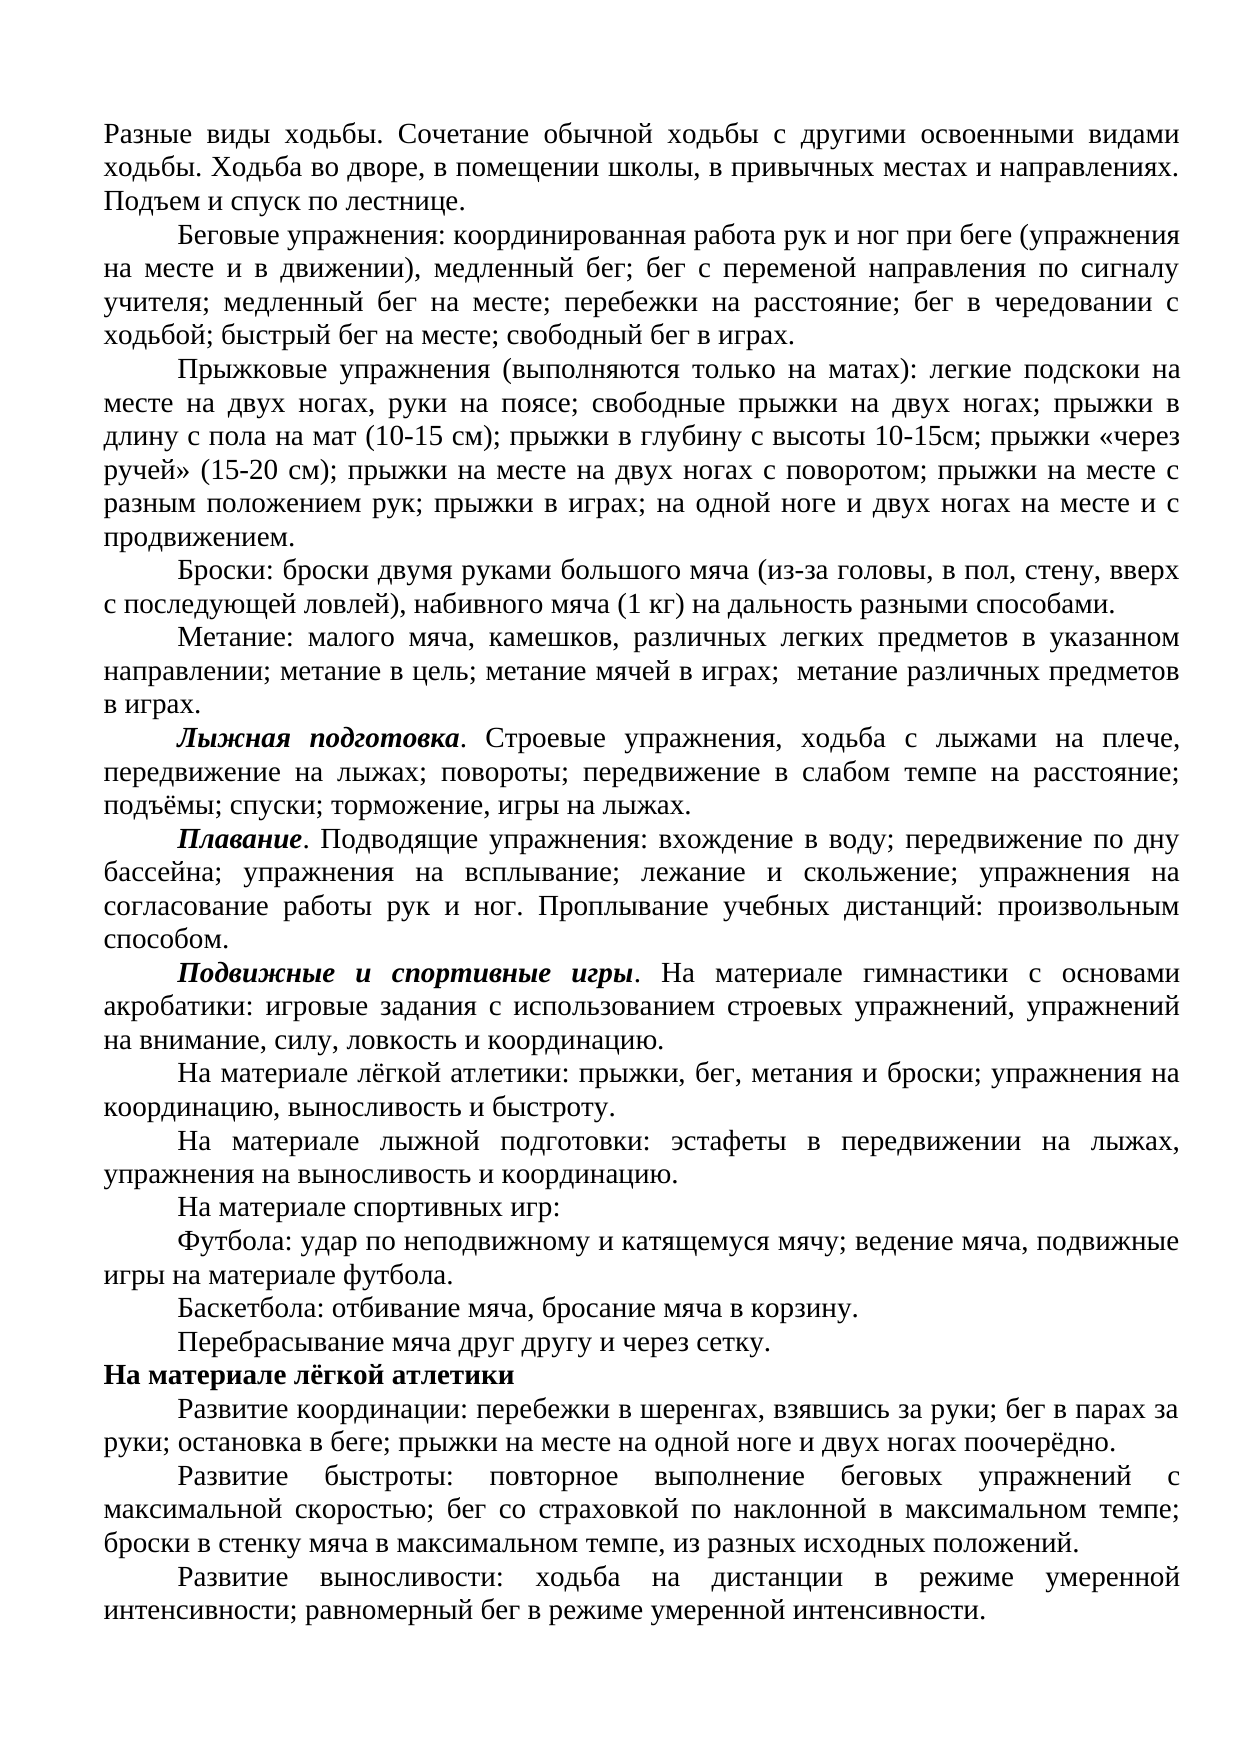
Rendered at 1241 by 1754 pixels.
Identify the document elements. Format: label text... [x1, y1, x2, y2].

text На материале спортивных игр: [177, 1190, 1209, 1223]
text Метание: малого мяча, камешков, различных легких предметов в указанном направлении; метание в цель; метание мячей в играх; метание различных предметов в играх. [103, 619, 1181, 720]
text Беговые упражнения: координированная работа рук и ног при беге (упражнения на месте и в движении), медленный бег; бег с переменой направления по сигналу учителя; медленный бег на месте; перебежки на расстояние; бег в чередовании с ходьбой; быстрый бег на месте; свободный бег в играх. [103, 217, 1181, 351]
text Развитие быстроты: повторное выполнение беговых упражнений с максимальной скоростью; бег со страховкой по наклонной в максимальном темпе; броски в стенку мяча в максимальном темпе, из разных исходных положений. [103, 1458, 1181, 1559]
text Развитие выносливости: ходьба на дистанции в режиме умеренной интенсивности; равномерный бег в режиме умеренной интенсивности. [103, 1559, 1181, 1626]
text На материале лыжной подготовки: эстафеты в передвижении на лыжах, упражнения на выносливость и координацию. [103, 1123, 1181, 1190]
text Футбола: удар по неподвижному и катящемуся мячу; ведение мяча, подвижные игры на материале футбола. [103, 1223, 1181, 1290]
text Броски: броски двумя руками большого мяча (из-за головы, в пол, стену, вверх с последующей ловлей), набивного мяча (1 кг) на дальность разными способами. [103, 552, 1181, 619]
text Лыжная подготовка. Строевые упражнения, ходьба с лыжами на плече, передвижение на лыжах; повороты; передвижение в слабом темпе на расстояние; подъёмы; спуски; торможение, игры на лыжах. [103, 720, 1181, 821]
text Прыжковые упражнения (выполняются только на матах): легкие подскоки на месте на двух ногах, руки на поясе; свободные прыжки на двух ногах; прыжки в длину с пола на мат (10-15 см); прыжки в глубину с высоты 10-15см; прыжки «через ручей» (15-20 см); прыжки на месте на двух ногах с поворотом; прыжки на месте с разным положением рук; прыжки в играх; на одной ноге и двух ногах на месте и с продвижением. [103, 351, 1182, 552]
text Плавание. Подводящие упражнения: вхождение в воду; передвижение по дну бассейна; упражнения на всплывание; лежание и скольжение; упражнения на согласование работы рук и ног. Проплывание учебных дистанций: произвольным способом. [103, 821, 1181, 955]
text Баскетбола: отбивание мяча, бросание мяча в корзину. Перебрасывание мяча друг другу и через сетку. [177, 1290, 989, 1357]
text Подвижные и спортивные игры. На материале гимнастики с основами акробатики: игровые задания с использованием строевых упражнений, упражнений на внимание, силу, ловкость и координацию. [103, 955, 1181, 1056]
text На материале лёгкой атлетики: прыжки, бег, метания и броски; упражнения на координацию, выносливость и быстроту. [103, 1056, 1181, 1123]
subtitle На материале лёгкой атлетики [103, 1357, 1209, 1391]
text Развитие координации: перебежки в шеренгах, взявшись за руки; бег в парах за руки; остановка в беге; прыжки на месте на одной ноге и двух ногах поочерёдно. [103, 1391, 1180, 1458]
text Разные виды ходьбы. Сочетание обычной ходьбы с другими освоенными видами ходьбы. Ходьба во дворе, в помещении школы, в привычных местах и направлениях. Подъем и спуск по лестнице. [103, 116, 1181, 217]
